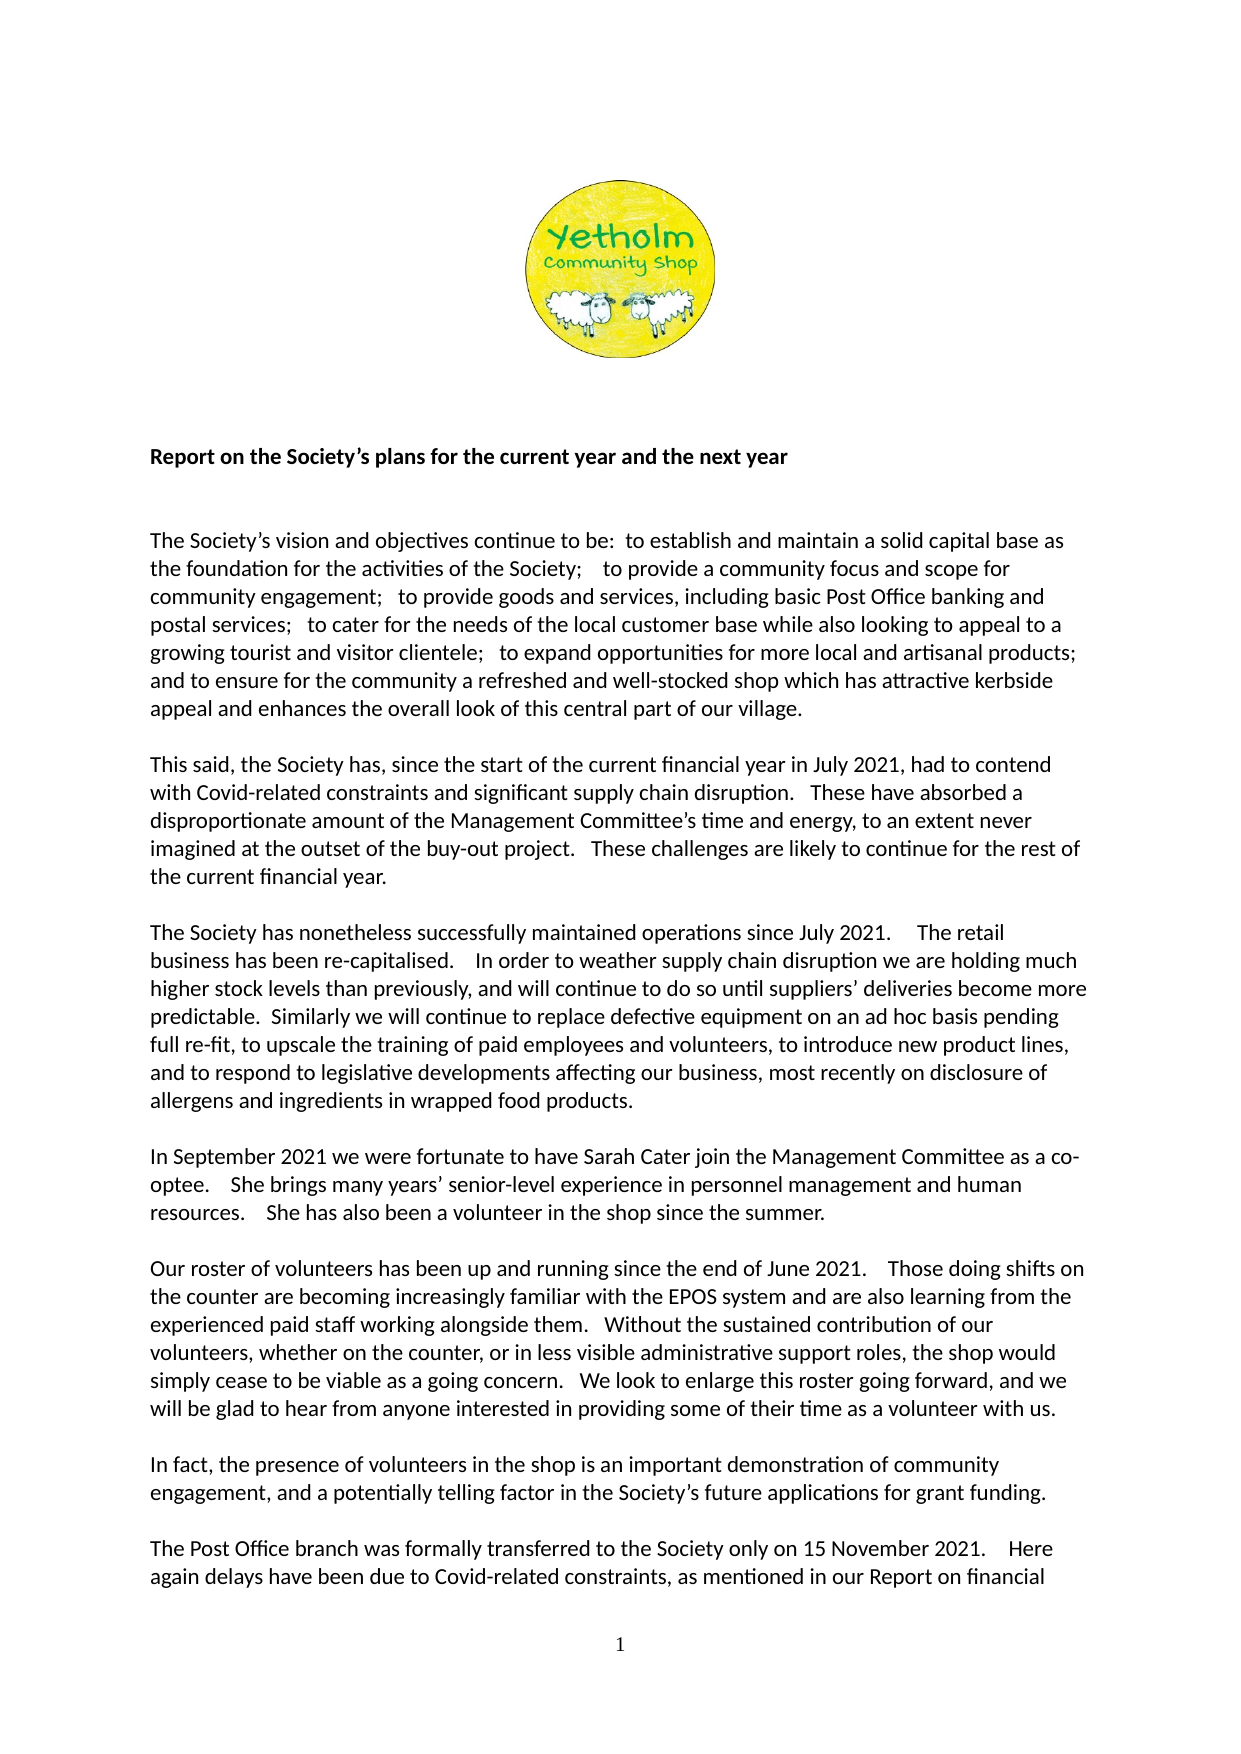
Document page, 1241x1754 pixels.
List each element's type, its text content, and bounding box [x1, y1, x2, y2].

text The Society has nonetheless successfully maintained operations since July 2021. The retail business has been re-capitalised. In order to weather supply chain disruption we are holding much higher stock levels than previously, and will continue to do so until suppliers’ deliveries become more predictable. Similarly we will continue to replace defective equipment on an ad hoc basis pending full re-fit, to upscale the training of paid employees and volunteers, to introduce new product lines, and to respond to legislative developments affecting our business, most recently on disclosure of allergens and ingredients in wrapped food products. [150, 918, 1090, 1114]
text In September 2021 we were fortunate to have Sarah Cater join the Management Committee as a co-optee. She brings many years’ senior-level experience in personnel management and human resources. She has also been a volunteer in the shop since the summer. [150, 1142, 1090, 1226]
text In fact, the presence of volunteers in the shop is an important demonstration of community engagement, and a potentially telling factor in the Society’s future applications for grant funding. [150, 1450, 1090, 1506]
picture [525, 180, 715, 358]
text The Society’s vision and objectives continue to be: to establish and maintain a solid capital base as the foundation for the activities of the Society; to provide a community focus and scope for community engagement; to provide goods and services, including basic Post Office banking and postal services; to cater for the needs of the local customer base while also looking to appeal to a growing tourist and visitor clientele; to expand opportunities for more local and artisanal products; and to ensure for the community a refreshed and well-stocked shop which has attractive kerbside appeal and enhances the overall look of this central part of our village. [150, 526, 1090, 722]
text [150, 1534, 1090, 1591]
text Our roster of volunteers has been up and running since the end of June 2021. Those doing shifts on the counter are becoming increasingly familiar with the EPOS system and are also learning from the experienced paid staff working alongside them. Without the sustained contribution of our volunteers, whether on the counter, or in less visible administrative support roles, the shop would simply cease to be viable as a going concern. We look to enlarge this roster going forward, and we will be glad to hear from anyone interested in providing some of their time as a volunteer with us. [150, 1254, 1090, 1422]
text This said, the Society has, since the start of the current financial year in July 2021, had to contend with Covid-related constraints and significant supply chain disruption. These have absorbed a disproportionate amount of the Management Committee’s time and energy, to an extent never imagined at the outset of the buy-out project. These challenges are likely to continue for the rest of the current financial year. [150, 750, 1090, 890]
text Report on the Society’s plans for the current year and the next year [150, 442, 1090, 470]
